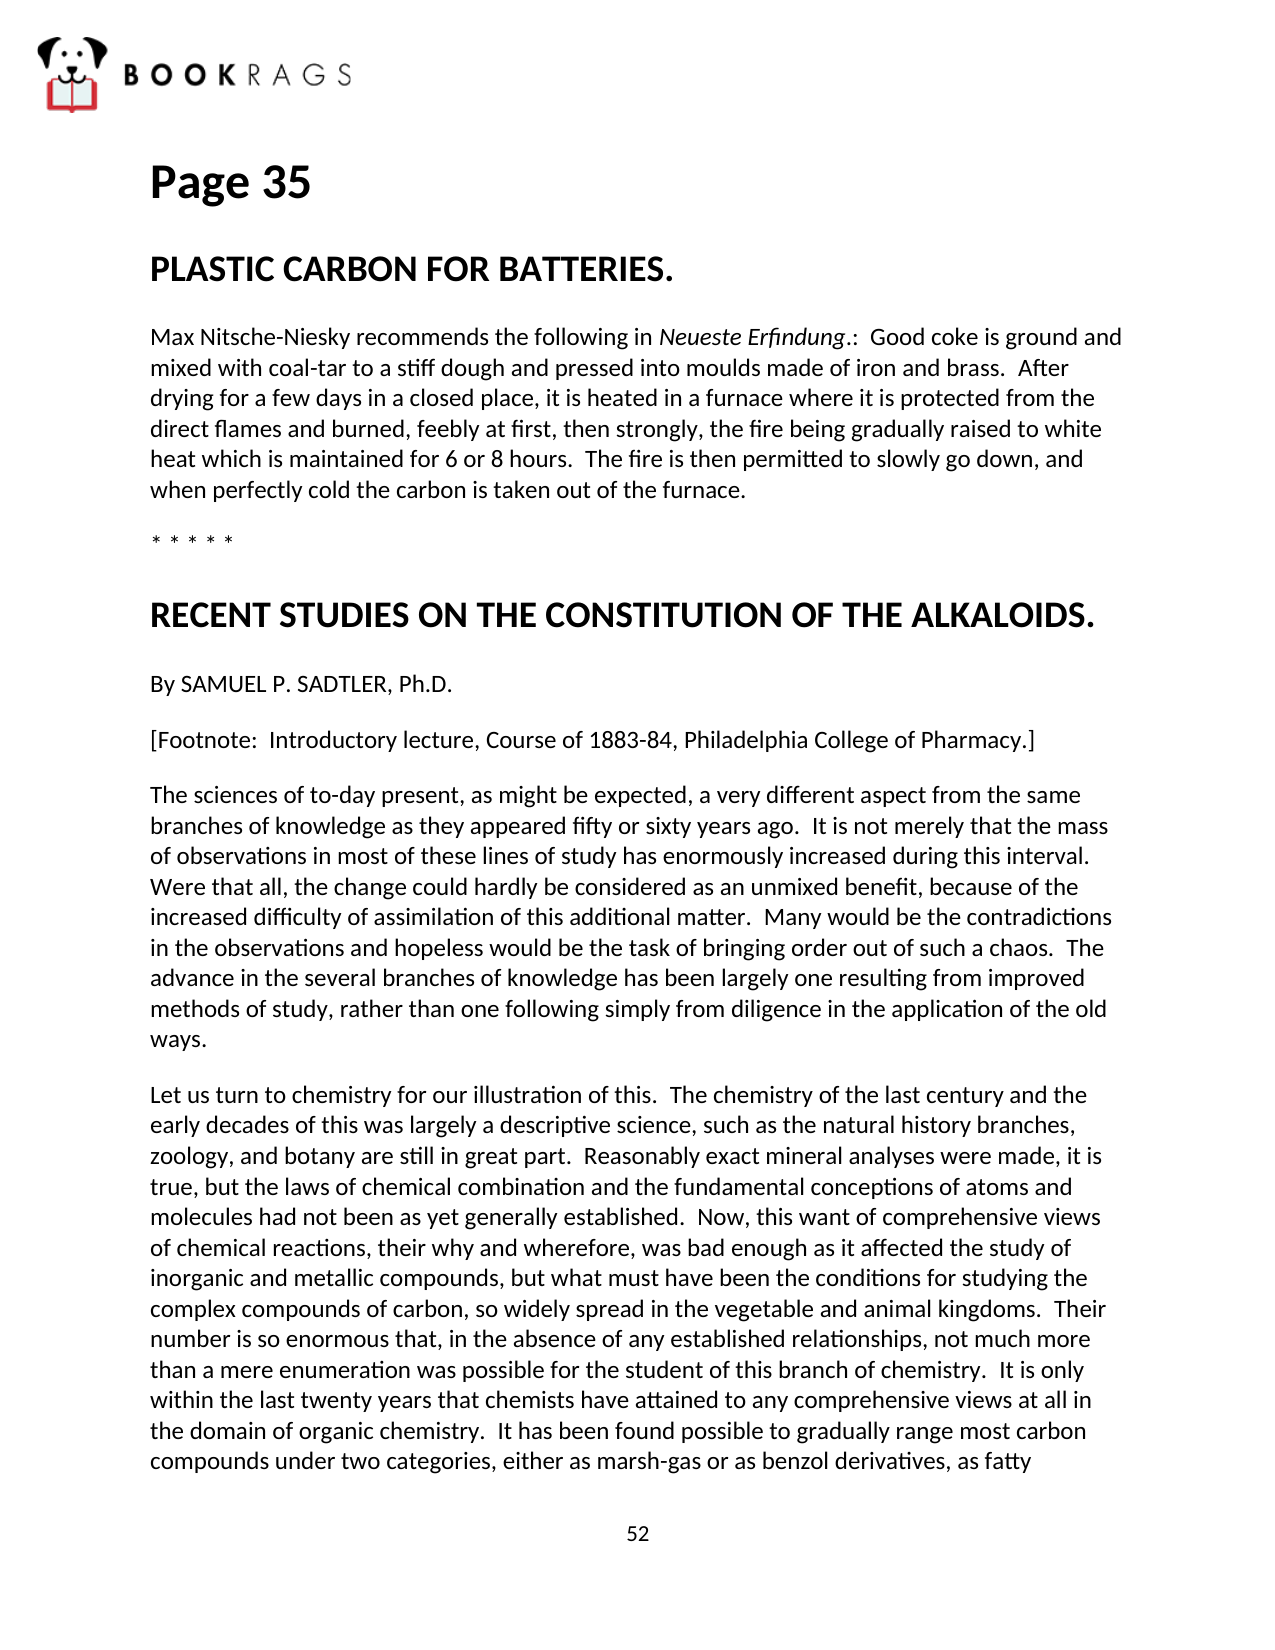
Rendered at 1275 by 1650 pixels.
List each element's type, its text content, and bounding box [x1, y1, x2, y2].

text The sciences of to-day present, as might be expected, a very different aspect from the same branches of knowledge as they appeared fifty or sixty years ago. It is not merely that the mass of observations in most of these lines of study has enormously increased during this interval. Were that all, the change could hardly be considered as an unmixed benefit, because of the increased difficulty of assimilation of this additional matter. Many would be the contradictions in the observations and hopeless would be the task of bringing order out of such a chaos. The advance in the several branches of knowledge has been largely one resulting from improved methods of study, rather than one following simply from diligence in the application of the old ways. [150, 779, 1125, 1054]
text Page 35 [150, 150, 1125, 211]
text PLASTIC CARBON FOR BATTERIES. [150, 244, 1125, 290]
text [Footnote: Introductory lecture, Course of 1883-84, Philadelphia College of Pharmacy.] [150, 724, 1125, 754]
text * * * * * [150, 530, 1125, 560]
text RECENT STUDIES ON THE CONSTITUTION OF THE ALKALOIDS. [150, 591, 1125, 637]
text Max Nitsche-Niesky recommends the following in Neueste Erfindung.: Good coke is ground and mixed with coal-tar to a stiff dough and pressed into moulds made of iron and brass. After drying for a few days in a closed place, it is heated in a furnace where it is protected from the direct flames and burned, feebly at first, then strongly, the fire being gradually raised to white heat which is maintained for 6 or 8 hours. The fire is then permitted to slowly go down, and when perfectly cold the carbon is taken out of the furnace. [150, 322, 1125, 505]
picture [37, 37, 351, 113]
text By SAMUEL P. SADTLER, Ph.D. [150, 668, 1125, 699]
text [150, 1079, 1125, 1476]
